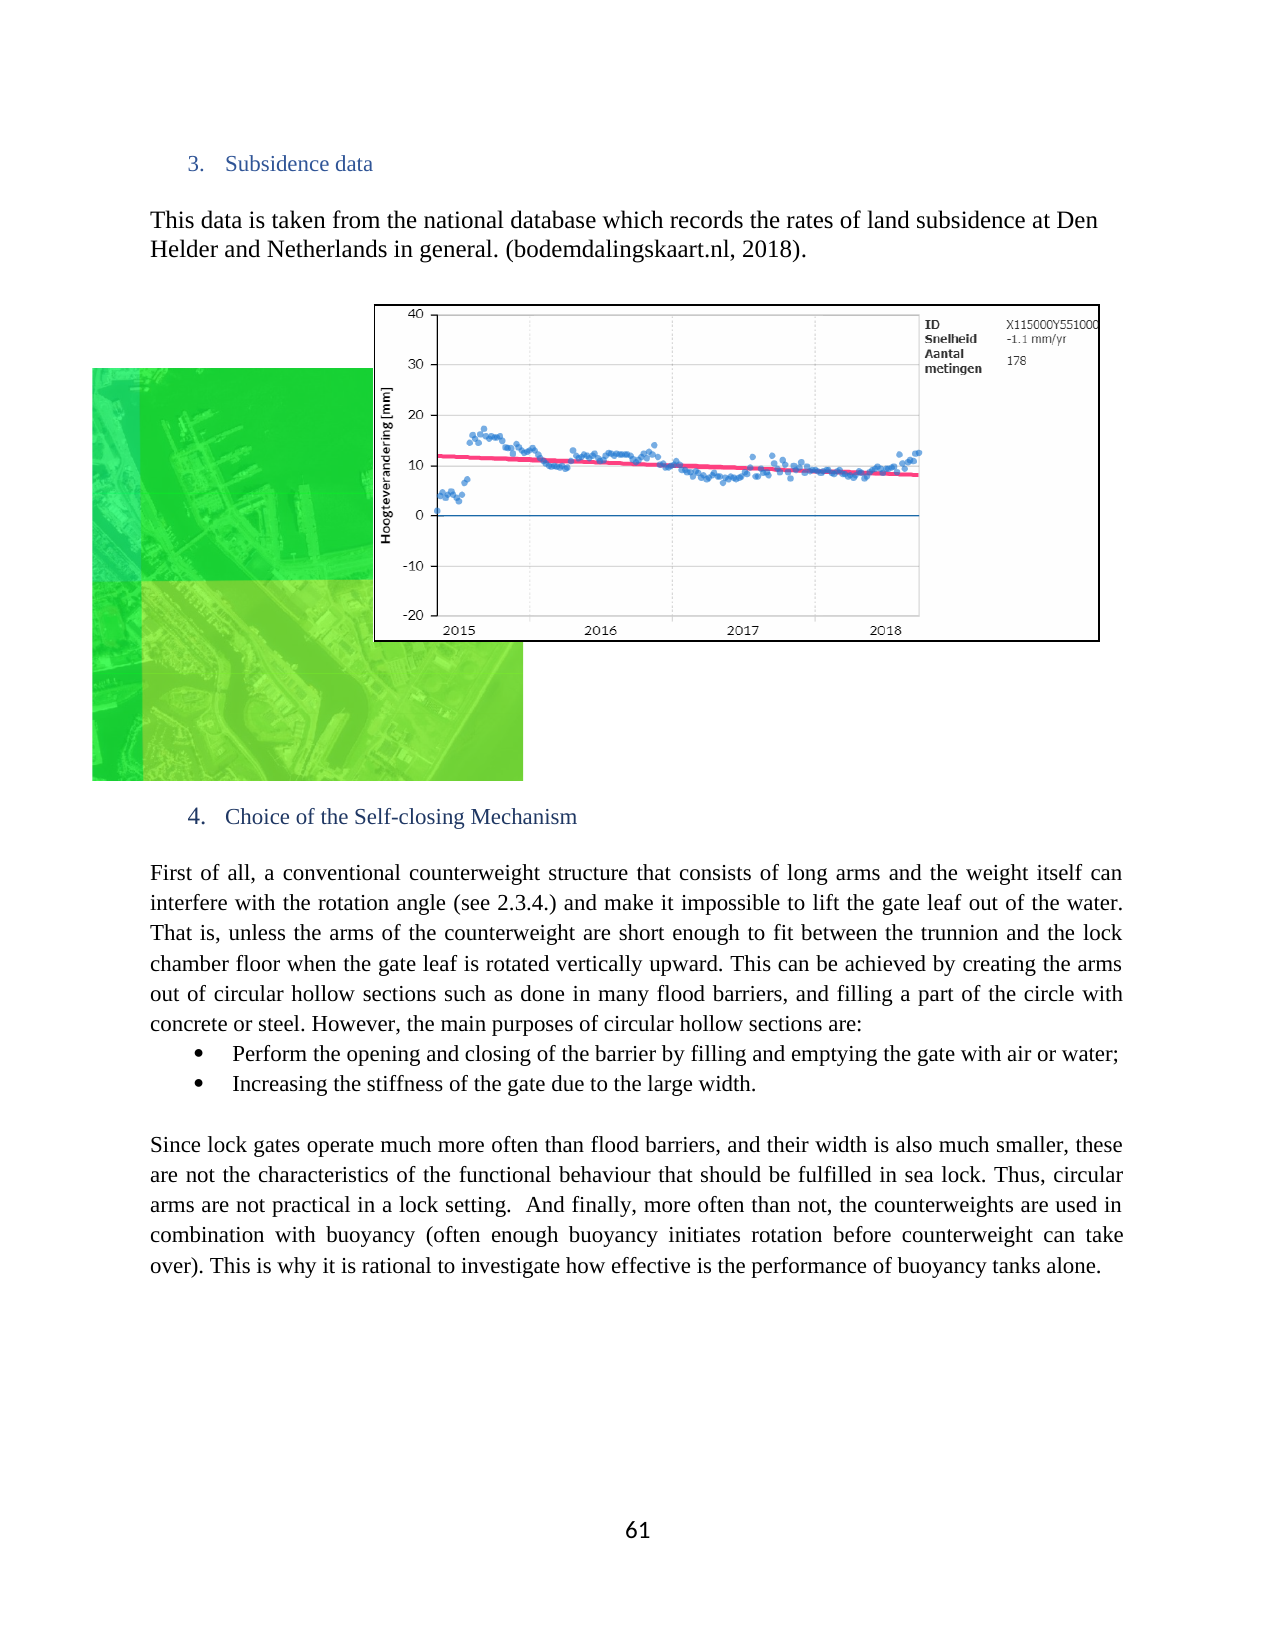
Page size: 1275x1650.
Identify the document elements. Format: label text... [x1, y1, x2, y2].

text First of all, a conventional counterweight structure that consists of long arms and the weight itself can interfere with the rotation angle (see 2.3.4.) and make it impossible to lift the gate leaf out of the water. That is, unless the arms of the counterweight are short enough to fit between the trunnion and the lock chamber floor when the gate leaf is rotated vertically upward. This can be achieved by creating the arms out of circular hollow sections such as done in many flood barriers, and filling a part of the circle with concrete or steel. However, the main purposes of circular hollow sections are: [150, 859, 1125, 1036]
list Increasing the stiffness of the gate due to the large width. [194, 1070, 1125, 1097]
picture [375, 306, 1098, 640]
text This data is taken from the national database which records the rates of land subsidence at Den Helder and Netherlands in general. . [150, 205, 1125, 263]
text Since lock gates operate much more often than flood barriers, and their width is also much smaller, these are not the characteristics of the functional behaviour that should be fulfilled in sea lock. Thus, circular arms are not practical in a lock setting. And finally, more often than not, the counterweights are used in combination with buoyancy (often enough buoyancy initiates rotation before counterweight can take over). This is why it is rational to investigate how effective is the performance of buoyancy tanks alone. [150, 1131, 1125, 1278]
subtitle Subsidence data [187, 150, 1125, 176]
list Perform the opening and closing of the barrier by filling and emptying the gate with air or water; [194, 1040, 1125, 1067]
picture [92, 368, 524, 781]
